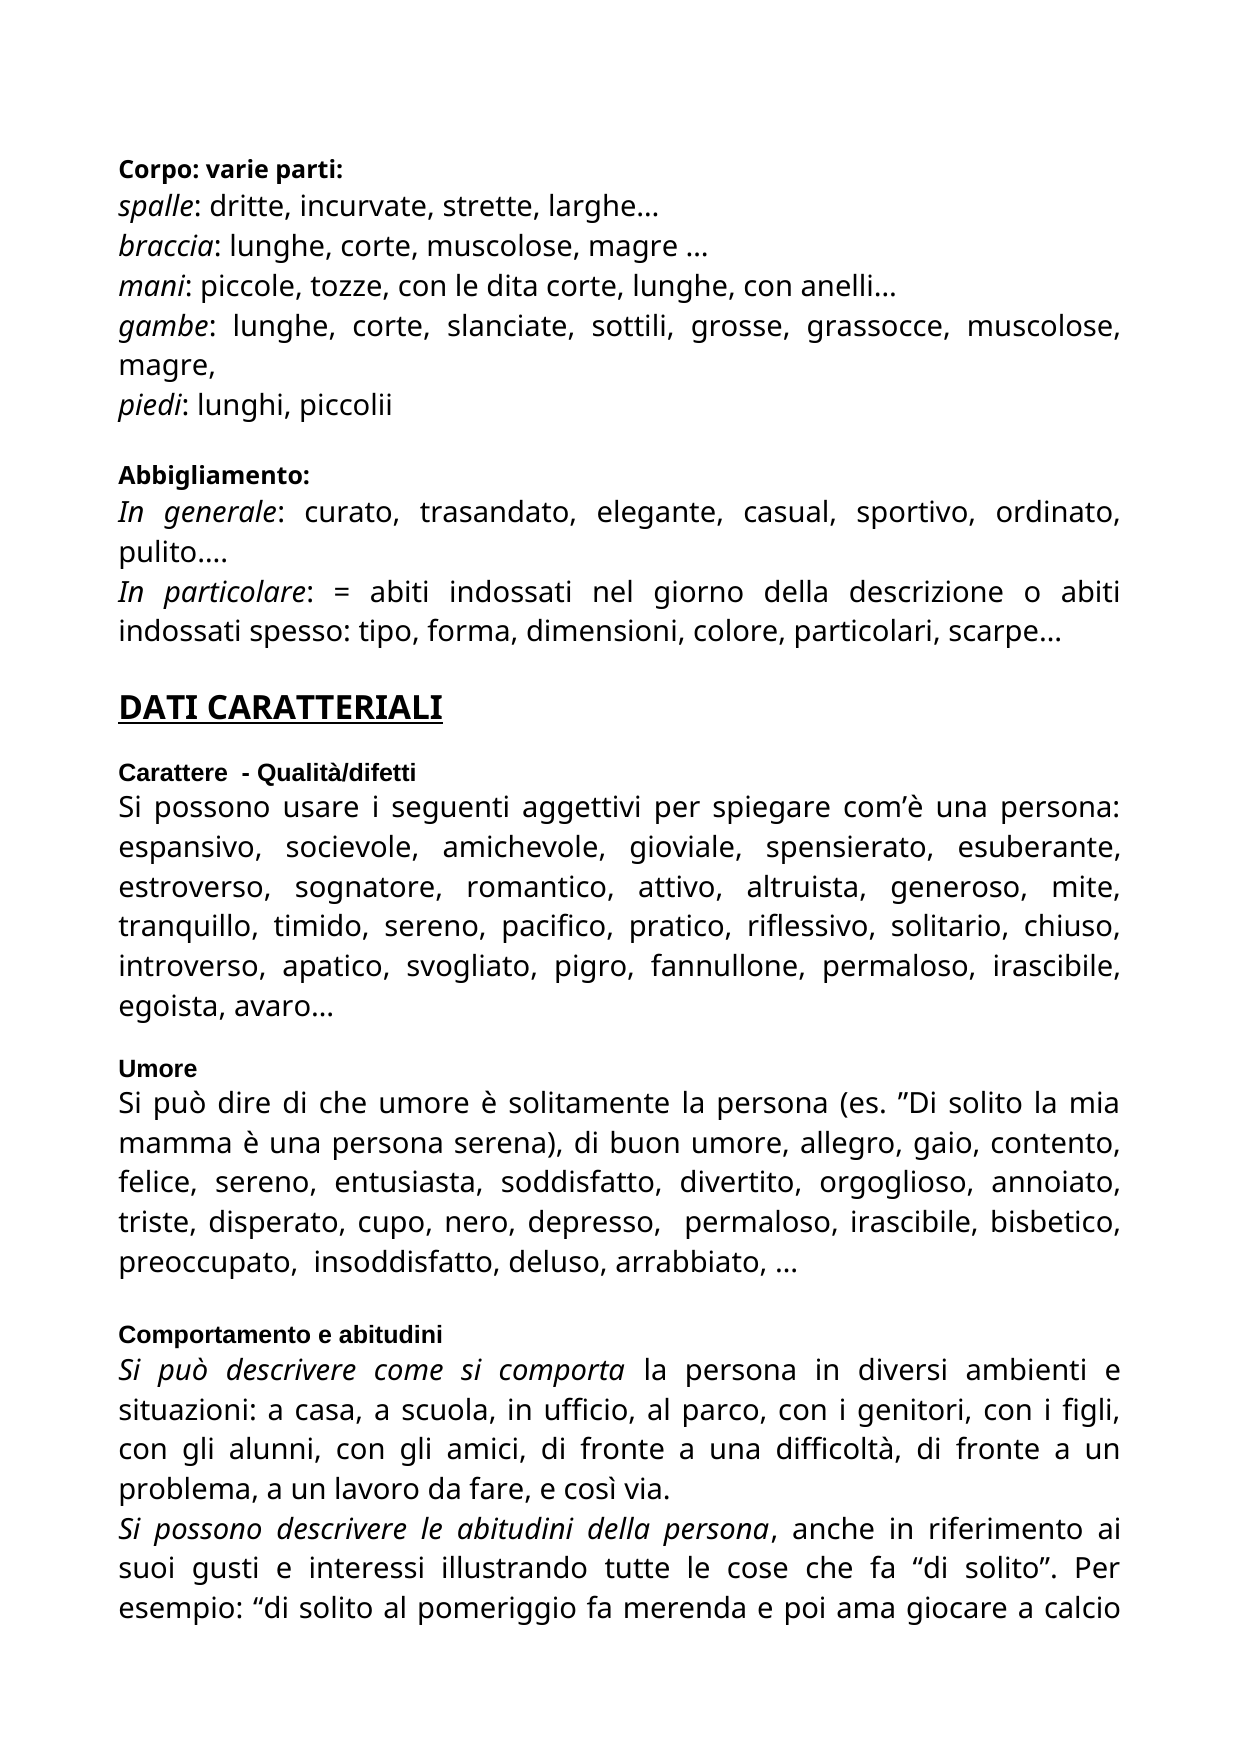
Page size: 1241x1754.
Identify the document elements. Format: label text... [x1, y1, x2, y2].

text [118, 1508, 1122, 1627]
text Umore [118, 1053, 1122, 1082]
text Si può descrivere come si comporta la persona in diversi ambienti e situazioni: a casa, a scuola, in ufficio, al parco, con i genitori, con i figli, con gli alunni, con gli amici, di fronte a una difficoltà, di fronte a un problema, a un lavoro da fare, e così via. [118, 1349, 1122, 1508]
text spalle: dritte, incurvate, strette, larghe… [118, 186, 1122, 225]
text Si possono usare i seguenti aggettivi per spiegare com’è una persona: espansivo, socievole, amichevole, gioviale, spensierato, esuberante, estroverso, sognatore, romantico, attivo, altruista, generoso, mite, tranquillo, timido, sereno, pacifico, pratico, riflessivo, solitario, chiuso, introverso, apatico, svogliato, pigro, fannullone, permaloso, irascibile, egoista, avaro… [118, 787, 1122, 1025]
text Comportamento e abitudini [118, 1320, 1122, 1349]
subtitle DATI CARATTERIALI [118, 684, 1122, 729]
text mani: piccole, tozze, con le dita corte, lunghe, con anelli… [118, 265, 1122, 305]
text gambe: lunghe, corte, slanciate, sottili, grosse, grassocce, muscolose, magre, [118, 305, 1122, 384]
text piedi: lunghi, piccolii [118, 384, 1122, 424]
text Corpo: varie parti: [118, 152, 1122, 186]
text In generale: curato, trasandato, elegante, casual, sportivo, ordinato, pulito…. [118, 491, 1122, 571]
text Si può dire di che umore è solitamente la persona (es. ”Di solito la mia mamma è una persona serena), di buon umore, allegro, gaio, contento, felice, sereno, entusiasta, soddisfatto, divertito, orgoglioso, annoiato, triste, disperato, cupo, nero, depresso, permaloso, irascibile, bisbetico, preoccupato, insoddisfatto, deluso, arrabbiato, … [118, 1082, 1122, 1281]
text braccia: lunghe, corte, muscolose, magre … [118, 225, 1122, 265]
text Carattere - Qualità/difetti [118, 758, 1122, 787]
text In particolare: = abiti indossati nel giorno della descrizione o abiti indossati spesso: tipo, forma, dimensioni, colore, particolari, scarpe… [118, 571, 1122, 650]
text Abbigliamento: [118, 457, 1122, 491]
